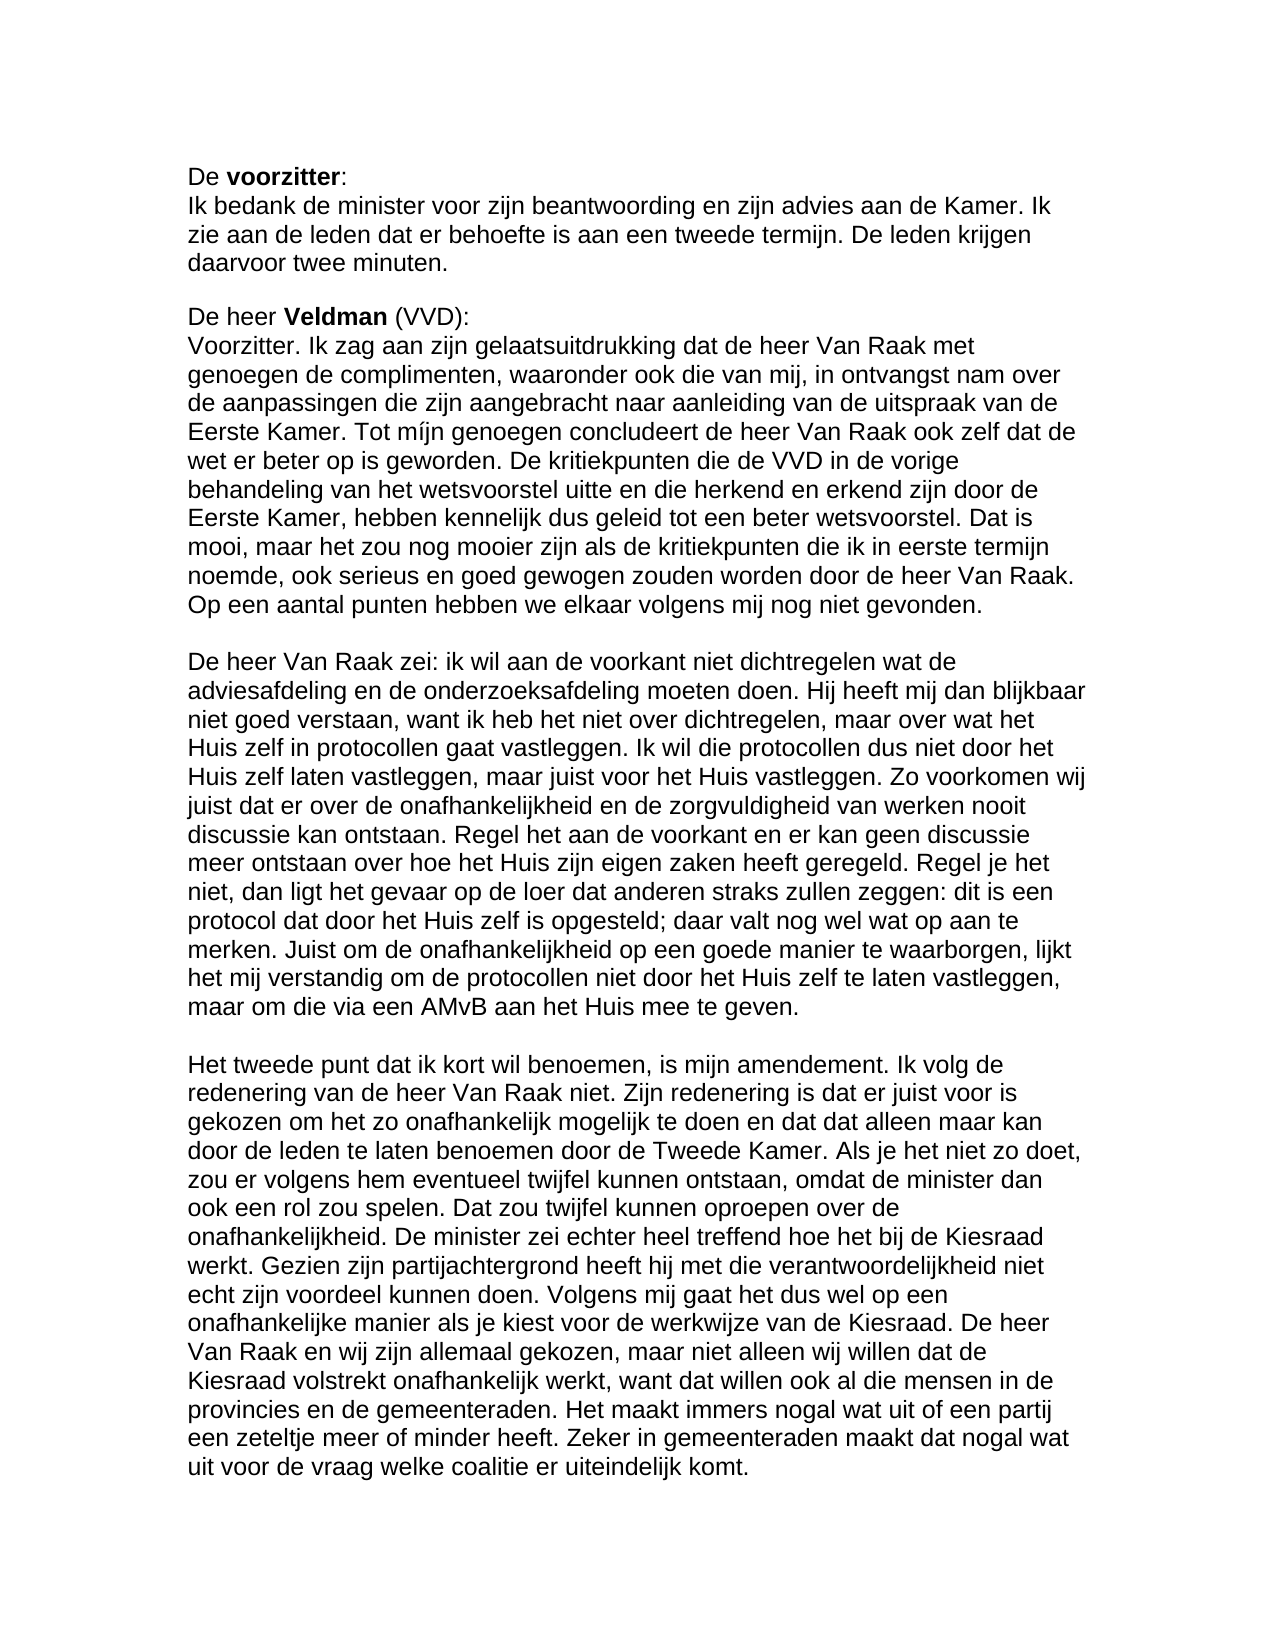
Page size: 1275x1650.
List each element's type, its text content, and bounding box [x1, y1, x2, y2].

text De voorzitter: Ik bedank de minister voor zijn beantwoording en zijn advies aan de Kamer. Ik zie aan de leden dat er behoefte is aan een tweede termijn. De leden krijgen daarvoor twee minuten. [187, 162, 1087, 277]
text De heer Veldman (VVD): Voorzitter. Ik zag aan zijn gelaatsuitdrukking dat de heer Van Raak met genoegen de complimenten, waaronder ook die van mij, in ontvangst nam over de aanpassingen die zijn aangebracht naar aanleiding van de uitspraak van de Eerste Kamer. Tot míjn genoegen concludeert de heer Van Raak ook zelf dat de wet er beter op is geworden. De kritiekpunten die de VVD in de vorige behandeling van het wetsvoorstel uitte en die herkend en erkend zijn door de Eerste Kamer, hebben kennelijk dus geleid tot een beter wetsvoorstel. Dat is mooi, maar het zou nog mooier zijn als de kritiekpunten die ik in eerste termijn noemde, ook serieus en goed gewogen zouden worden door de heer Van Raak. Op een aantal punten hebben we elkaar volgens mij nog niet gevonden. De heer Van Raak zei: ik wil aan de voorkant niet dichtregelen wat de adviesafdeling en de onderzoeksafdeling moeten doen. Hij heeft mij dan blijkbaar niet goed verstaan, want ik heb het niet over dichtregelen, maar over wat het Huis zelf in protocollen gaat vastleggen. Ik wil die protocollen dus niet door het Huis zelf laten vastleggen, maar juist voor het Huis vastleggen. Zo voorkomen wij juist dat er over de onafhankelijkheid en de zorgvuldigheid van werken nooit discussie kan ontstaan. Regel het aan de voorkant en er kan geen discussie meer ontstaan over hoe het Huis zijn eigen zaken heeft geregeld. Regel je het niet, dan ligt het gevaar op de loer dat anderen straks zullen zeggen: dit is een protocol dat door het Huis zelf is opgesteld; daar valt nog wel wat op aan te merken. Juist om de onafhankelijkheid op een goede manier te waarborgen, lijkt het mij verstandig om de protocollen niet door het Huis zelf te laten vastleggen, maar om die via een AMvB aan het Huis mee te geven. Het tweede punt dat ik kort wil benoemen, is mijn amendement. Ik volg de redenering van de heer Van Raak niet. Zijn redenering is dat er juist voor is gekozen om het zo onafhankelijk mogelijk te doen en dat dat alleen maar kan door de leden te laten benoemen door de Tweede Kamer. Als je het niet zo doet, zou er volgens hem eventueel twijfel kunnen ontstaan, omdat de minister dan ook een rol zou spelen. Dat zou twijfel kunnen oproepen over de onafhankelijkheid. De minister zei echter heel treffend hoe het bij de Kiesraad werkt. Gezien zijn partijachtergrond heeft hij met die verantwoordelijkheid niet echt zijn voordeel kunnen doen. Volgens mij gaat het dus wel op een onafhankelijke manier als je kiest voor de werkwijze van de Kiesraad. De heer Van Raak en wij zijn allemaal gekozen, maar niet alleen wij willen dat de Kiesraad volstrekt onafhankelijk werkt, want dat willen ook al die mensen in de provincies en de gemeenteraden. Het maakt immers nogal wat uit of een partij een zeteltje meer of minder heeft. Zeker in gemeenteraden maakt dat nogal wat uit voor de vraag welke coalitie er uiteindelijk komt. [187, 302, 1087, 1481]
